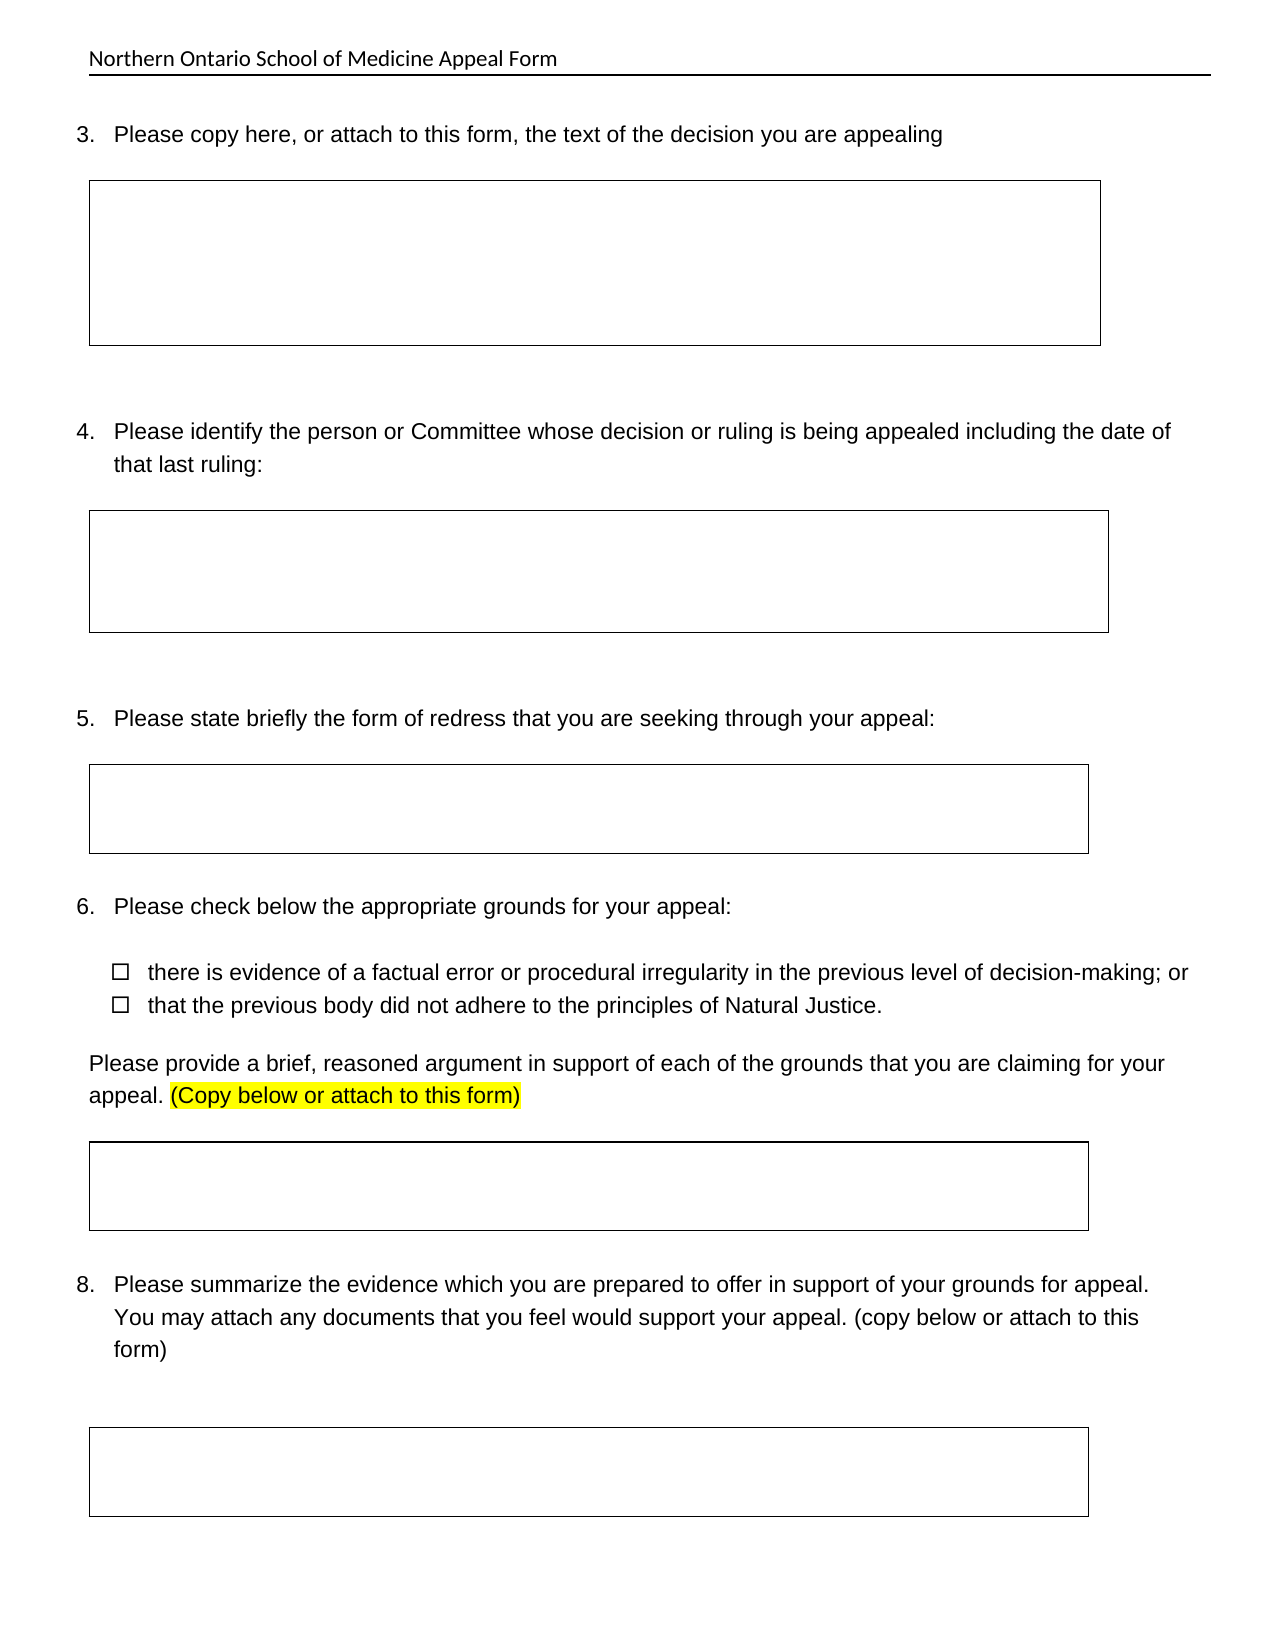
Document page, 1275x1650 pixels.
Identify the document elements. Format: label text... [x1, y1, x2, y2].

table_header [90, 181, 1100, 345]
table_header [90, 511, 1108, 632]
text Please provide a brief, reasoned argument in support of each of the grounds that you are claiming for your appeal. (Copy below or attach to this form) [89, 1043, 1186, 1109]
list Please check below the appropriate grounds for your appeal: [76, 887, 1186, 919]
list there is evidence of a factual error or procedural irregularity in the previous level of decision-making; or [110, 952, 1211, 985]
list that the previous body did not adhere to the principles of Natural Justice. [110, 985, 1211, 1018]
table_header [90, 765, 1088, 853]
table_header [90, 1143, 1088, 1230]
list Please summarize the evidence which you are prepared to offer in support of your grounds for appeal. You may attach any documents that you feel would support your appeal. (copy below or attach to this form) [76, 1264, 1186, 1363]
list Please identify the person or Committee whose decision or ruling is being appealed including the date of that last ruling: [76, 412, 1186, 477]
list Please copy here, or attach to this form, the text of the decision you are appealing [76, 114, 1186, 147]
table_header [90, 1428, 1088, 1516]
list Please state briefly the form of redress that you are seeking through your appeal: [76, 698, 1186, 731]
